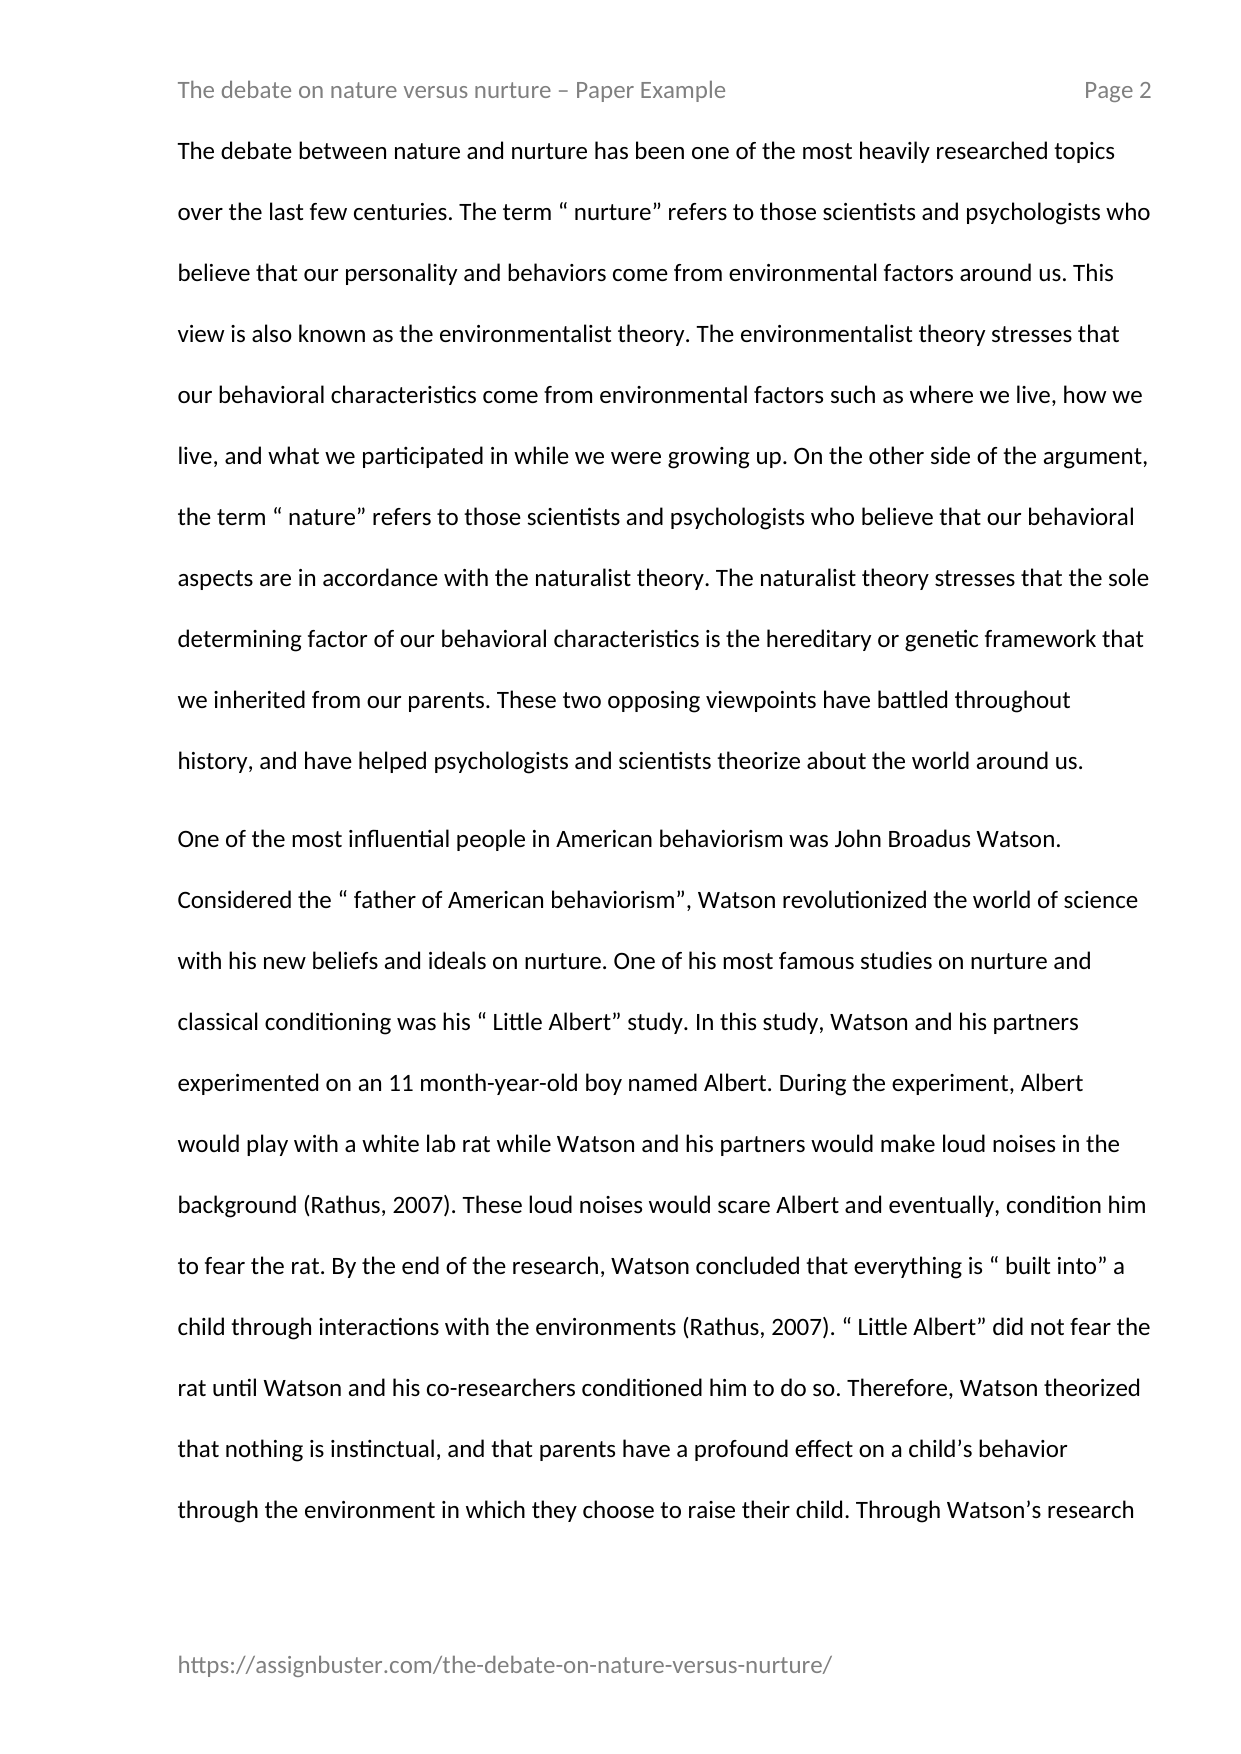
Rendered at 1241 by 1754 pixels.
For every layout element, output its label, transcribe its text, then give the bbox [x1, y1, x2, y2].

text The debate between nature and nurture has been one of the most heavily researched topics over the last few centuries. The term “ nurture” refers to those scientists and psychologists who believe that our personality and behaviors come from environmental factors around us. This view is also known as the environmentalist theory. The environmentalist theory stresses that our behavioral characteristics come from environmental factors such as where we live, how we live, and what we participated in while we were growing up. On the other side of the argument, the term “ nature” refers to those scientists and psychologists who believe that our behavioral aspects are in accordance with the naturalist theory. The naturalist theory stresses that the sole determining factor of our behavioral characteristics is the hereditary or genetic framework that we inherited from our parents. These two opposing viewpoints have battled throughout history, and have helped psychologists and scientists theorize about the world around us. [177, 135, 1152, 776]
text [177, 823, 1152, 1525]
